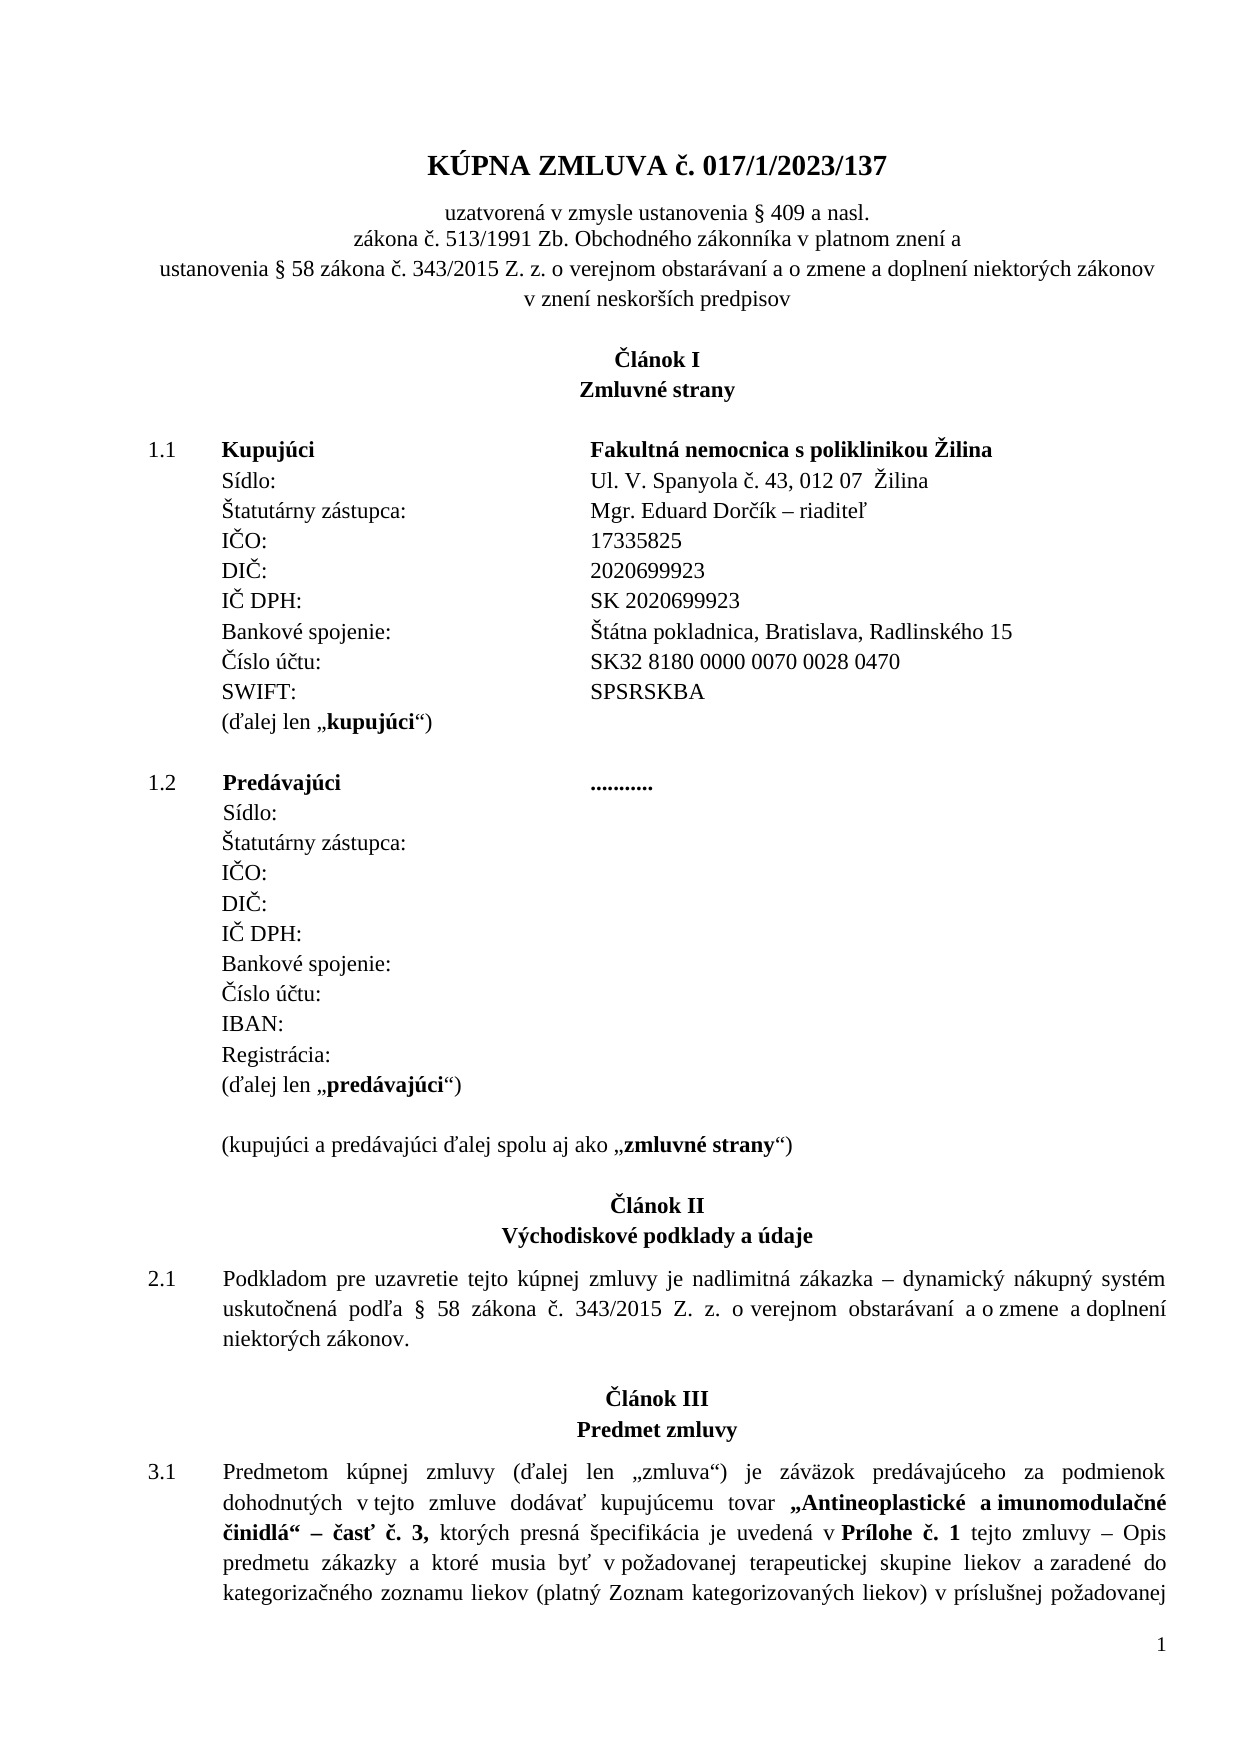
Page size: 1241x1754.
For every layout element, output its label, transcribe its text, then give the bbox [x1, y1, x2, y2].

text KÚPNA ZMLUVA č. 017/1/2023/137 [148, 148, 1167, 181]
text Bankové spojenie: [221, 950, 1167, 976]
text DIČ: 2020699923 [148, 557, 1167, 584]
text IBAN: [221, 1010, 1167, 1037]
text zákona č. 513/1991 Zb. Obchodného zákonníka v platnom znení a [148, 225, 1167, 251]
text uzatvorená v zmysle ustanovenia § 409 a nasl. [148, 199, 1167, 225]
list Podkladom pre uzavretie tejto kúpnej zmluvy je nadlimitná zákazka – dynamický nákupný systém uskutočnená podľa § 58 zákona č. 343/2015 Z. z. o verejnom obstarávaní a o zmene a doplnení niektorých zákonov. [148, 1264, 1167, 1351]
text Článok III [148, 1385, 1167, 1412]
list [148, 1458, 1167, 1606]
text Zmluvné strany [148, 376, 1167, 402]
text ustanovenia § 58 zákona č. 343/2015 Z. z. o verejnom obstarávaní a o zmene a doplnení niektorých zákonov v znení neskorších predpisov [148, 255, 1167, 312]
text IČ DPH: [221, 920, 1167, 946]
text Štatutárny zástupca: [148, 829, 1167, 856]
text DIČ: [148, 889, 1167, 916]
text Bankové spojenie: Štátna pokladnica, Bratislava, Radlinského 15 [148, 618, 1167, 644]
text Článok II [148, 1192, 1167, 1218]
text (kupujúci a predávajúci ďalej spolu aj ako „zmluvné strany“) [221, 1131, 1167, 1158]
text Sídlo: Ul. V. Spanyola č. 43, 012 07 Žilina [148, 467, 1167, 493]
list Kupujúci Fakultná nemocnica s poliklinikou Žilina [148, 436, 1167, 463]
text (ďalej len „kupujúci“) [148, 708, 1167, 735]
text IČO: [148, 859, 1167, 886]
text IČO: 17335825 [148, 527, 1167, 553]
text SWIFT: SPSRSKBA [148, 678, 1167, 704]
text Sídlo: [223, 799, 1167, 825]
text Štatutárny zástupca: Mgr. Eduard Dorčík – riaditeľ [148, 497, 1167, 523]
text Predmet zmluvy [148, 1416, 1167, 1442]
text IČ DPH: SK 2020699923 [148, 587, 1167, 614]
text Východiskové podklady a údaje [148, 1222, 1167, 1248]
text (ďalej len „predávajúci“) [148, 1071, 1167, 1097]
text Článok I [148, 346, 1167, 372]
text Číslo účtu: SK32 8180 0000 0070 0028 0470 [148, 648, 1167, 674]
text Registrácia: [221, 1041, 1167, 1067]
list Predávajúci ........... [148, 769, 1167, 795]
text Číslo účtu: [221, 980, 1167, 1007]
